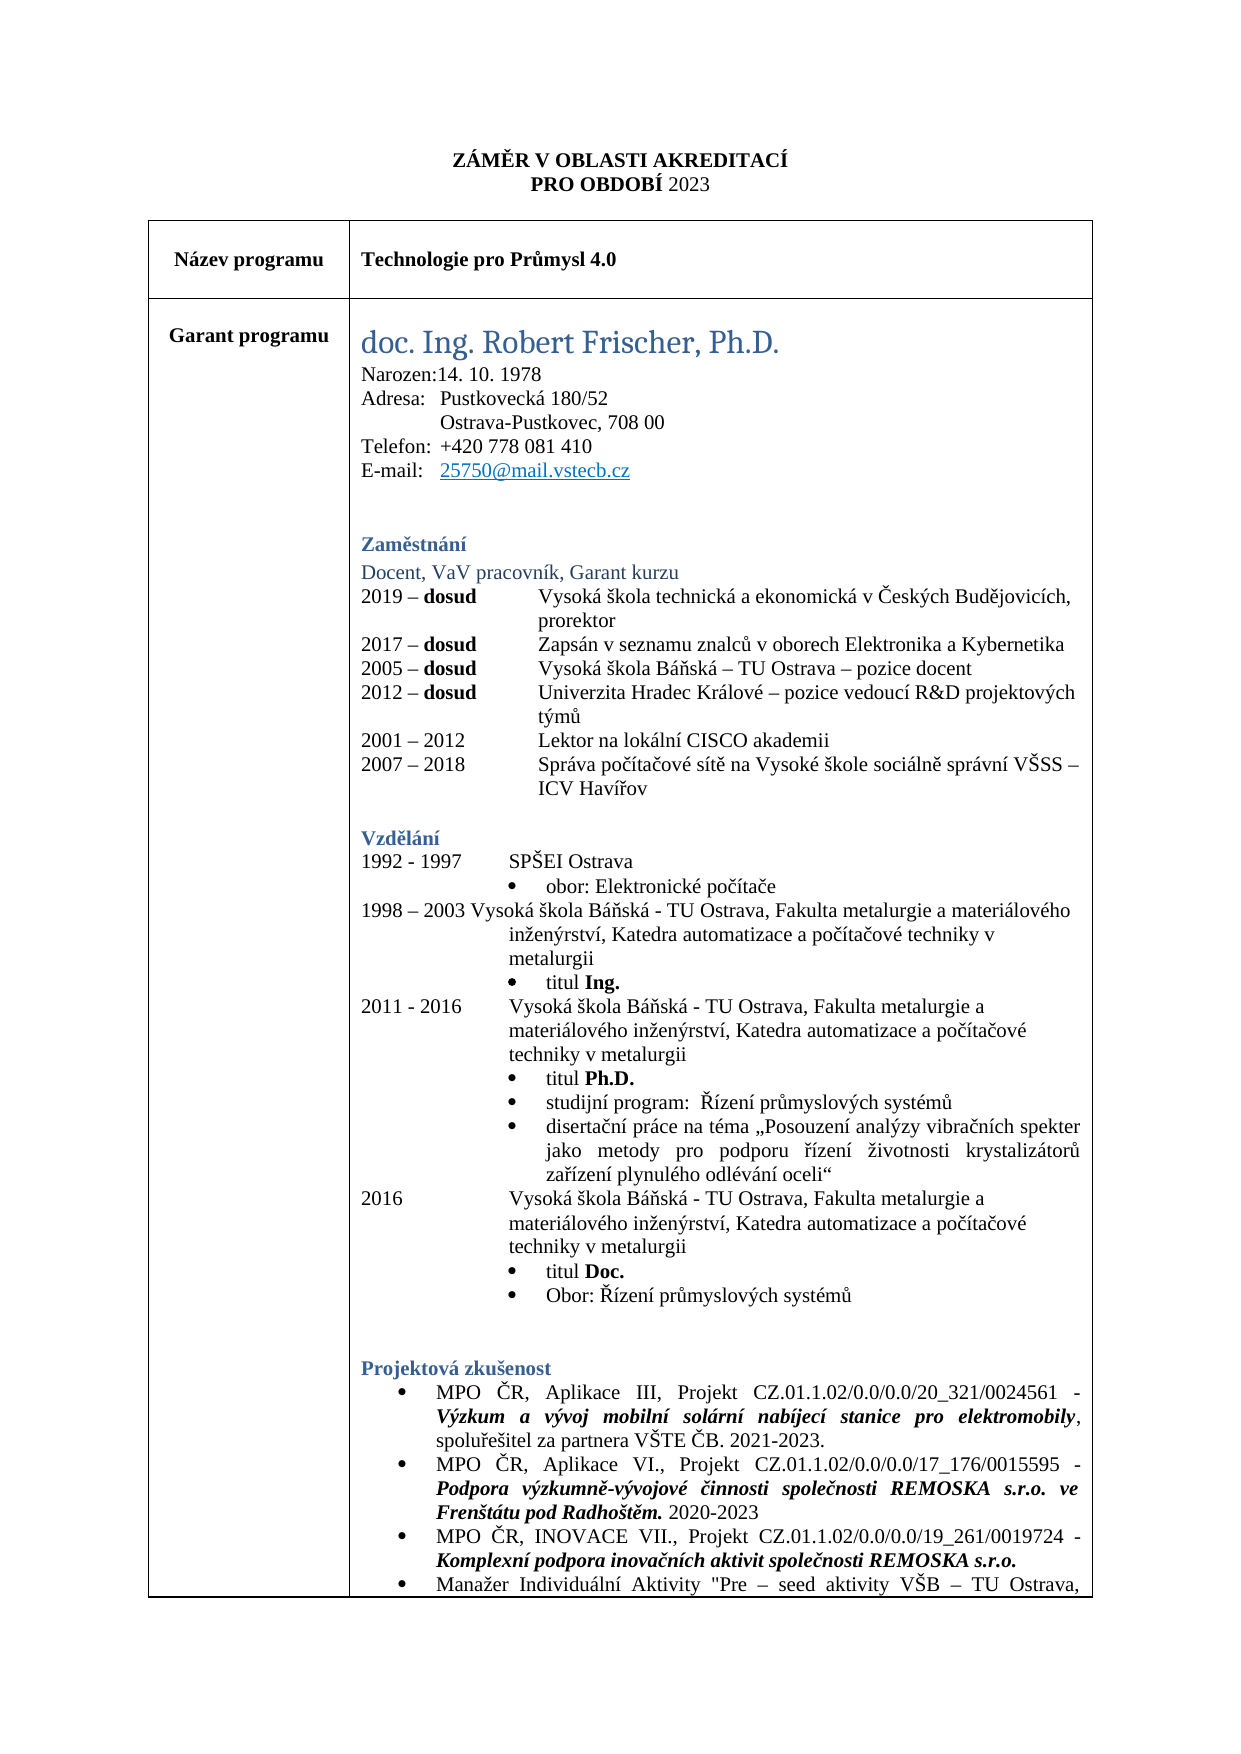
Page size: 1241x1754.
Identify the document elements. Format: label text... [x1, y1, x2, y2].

table_header Technologie pro Průmysl 4.0 [350, 221, 1092, 298]
text PRO OBDOBÍ 2023 [148, 172, 1093, 196]
text ZÁMĚR V OBLASTI AKREDITACÍ [148, 148, 1093, 172]
table_cell Garant programu [149, 299, 349, 1596]
table_header Název programu [149, 221, 349, 298]
